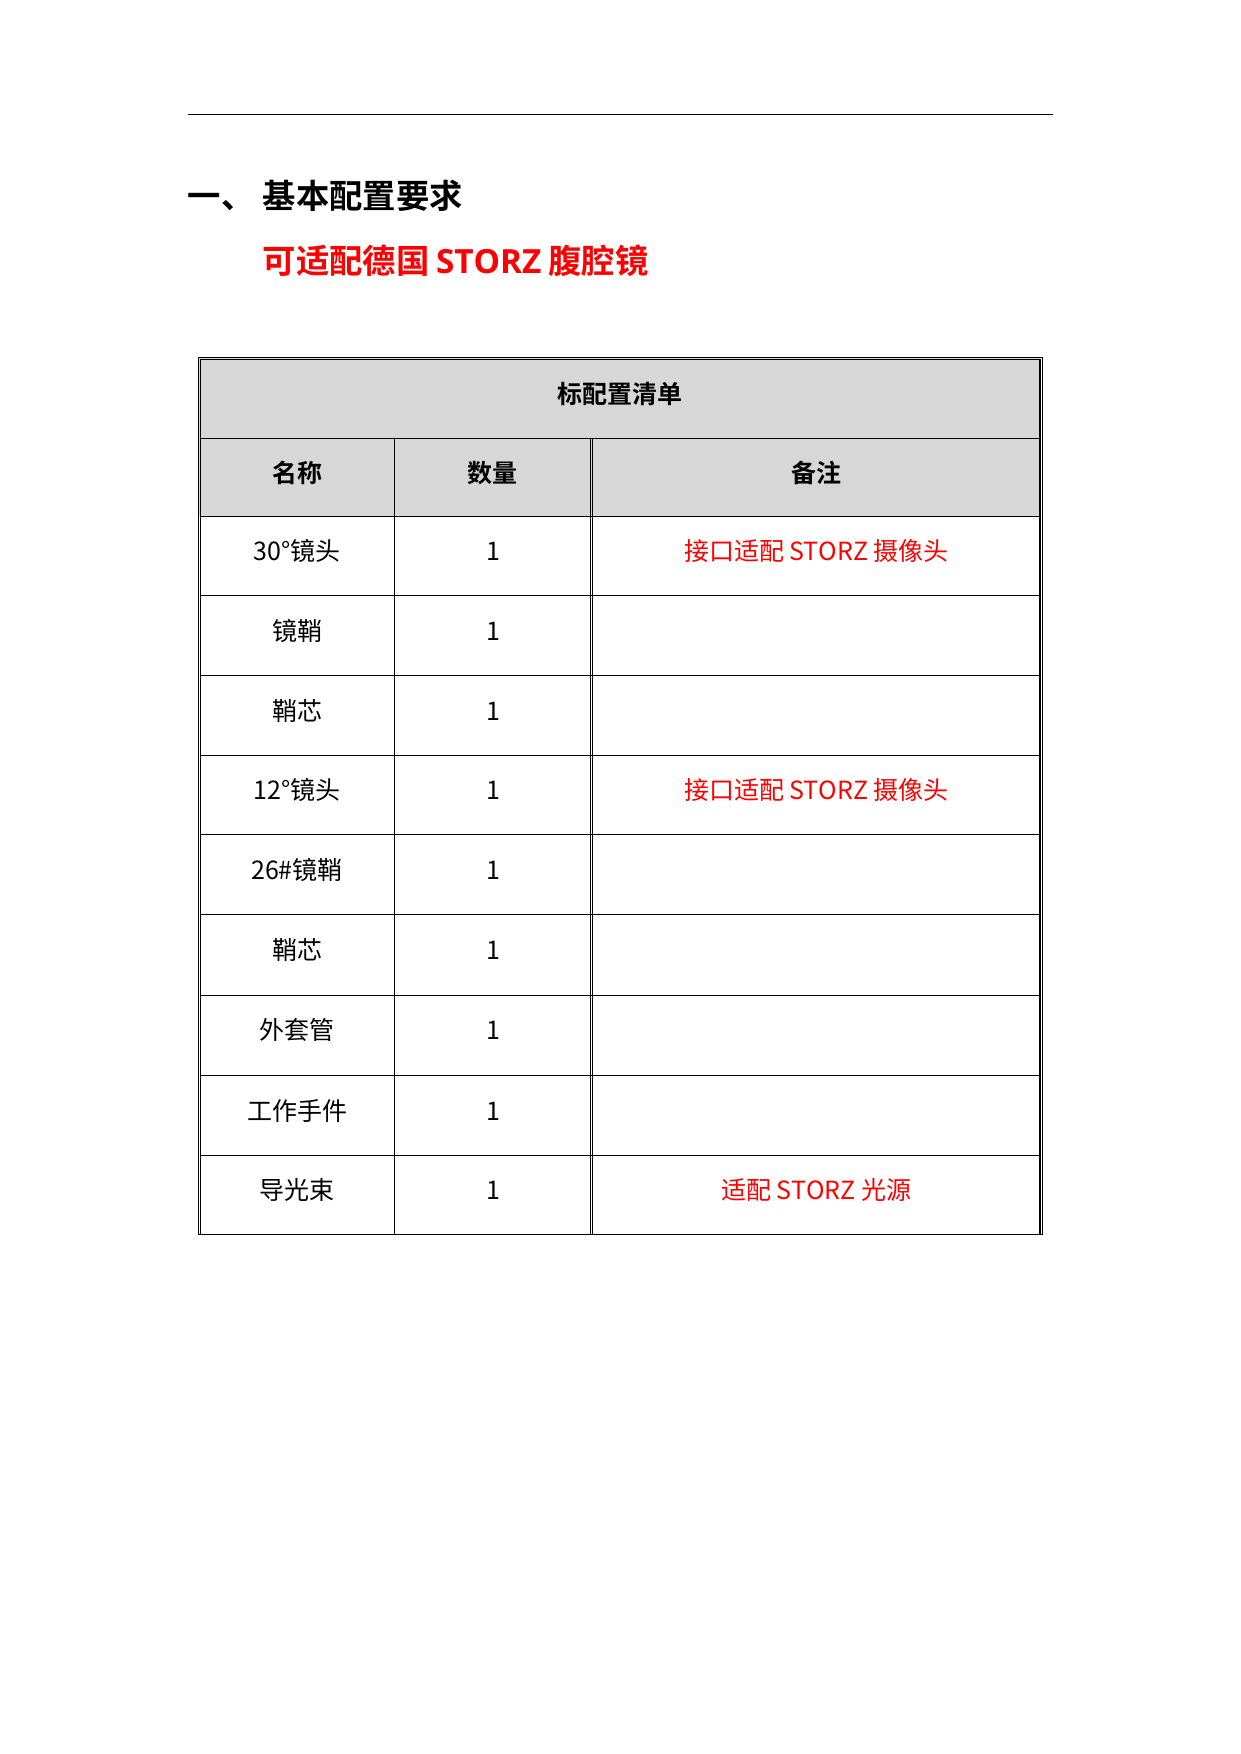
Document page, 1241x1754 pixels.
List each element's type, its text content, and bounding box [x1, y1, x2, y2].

table_cell [593, 835, 1039, 914]
table_cell [593, 676, 1039, 755]
table_cell 12°镜头 [201, 756, 394, 834]
table_cell 工作手件 [201, 1076, 394, 1155]
table_cell 26#镜鞘 [201, 835, 394, 914]
table_cell 备注 [593, 439, 1039, 516]
table_cell 30°镜头 [201, 517, 394, 595]
table_cell 1 [395, 1156, 590, 1234]
table_cell 鞘芯 [201, 915, 394, 994]
table_header 标配置清单 [201, 360, 1039, 438]
table_cell 1 [395, 756, 590, 834]
table_cell [593, 1076, 1039, 1155]
list 可适配德国STORZ腹腔镜 [262, 227, 1053, 292]
table_cell 外套管 [201, 996, 394, 1075]
table_cell 接口适配STORZ摄像头 [593, 756, 1039, 834]
table_cell 名称 [201, 439, 394, 516]
table_cell [593, 915, 1039, 994]
table_cell 1 [395, 915, 590, 994]
table_cell 1 [395, 596, 590, 675]
table_cell 适配STORZ光源 [593, 1156, 1039, 1234]
table_cell 1 [395, 1076, 590, 1155]
table_cell [593, 596, 1039, 675]
table_cell 1 [395, 676, 590, 755]
table_cell 1 [395, 996, 590, 1075]
table_cell 镜鞘 [201, 596, 394, 675]
table_cell 1 [395, 517, 590, 595]
table_cell 导光束 [201, 1156, 394, 1234]
table_cell 1 [395, 835, 590, 914]
table_cell 接口适配STORZ摄像头 [593, 517, 1039, 595]
table_cell 数量 [395, 439, 590, 516]
table_cell 鞘芯 [201, 676, 394, 755]
table_cell [593, 996, 1039, 1075]
list 基本配置要求 [187, 162, 1053, 227]
